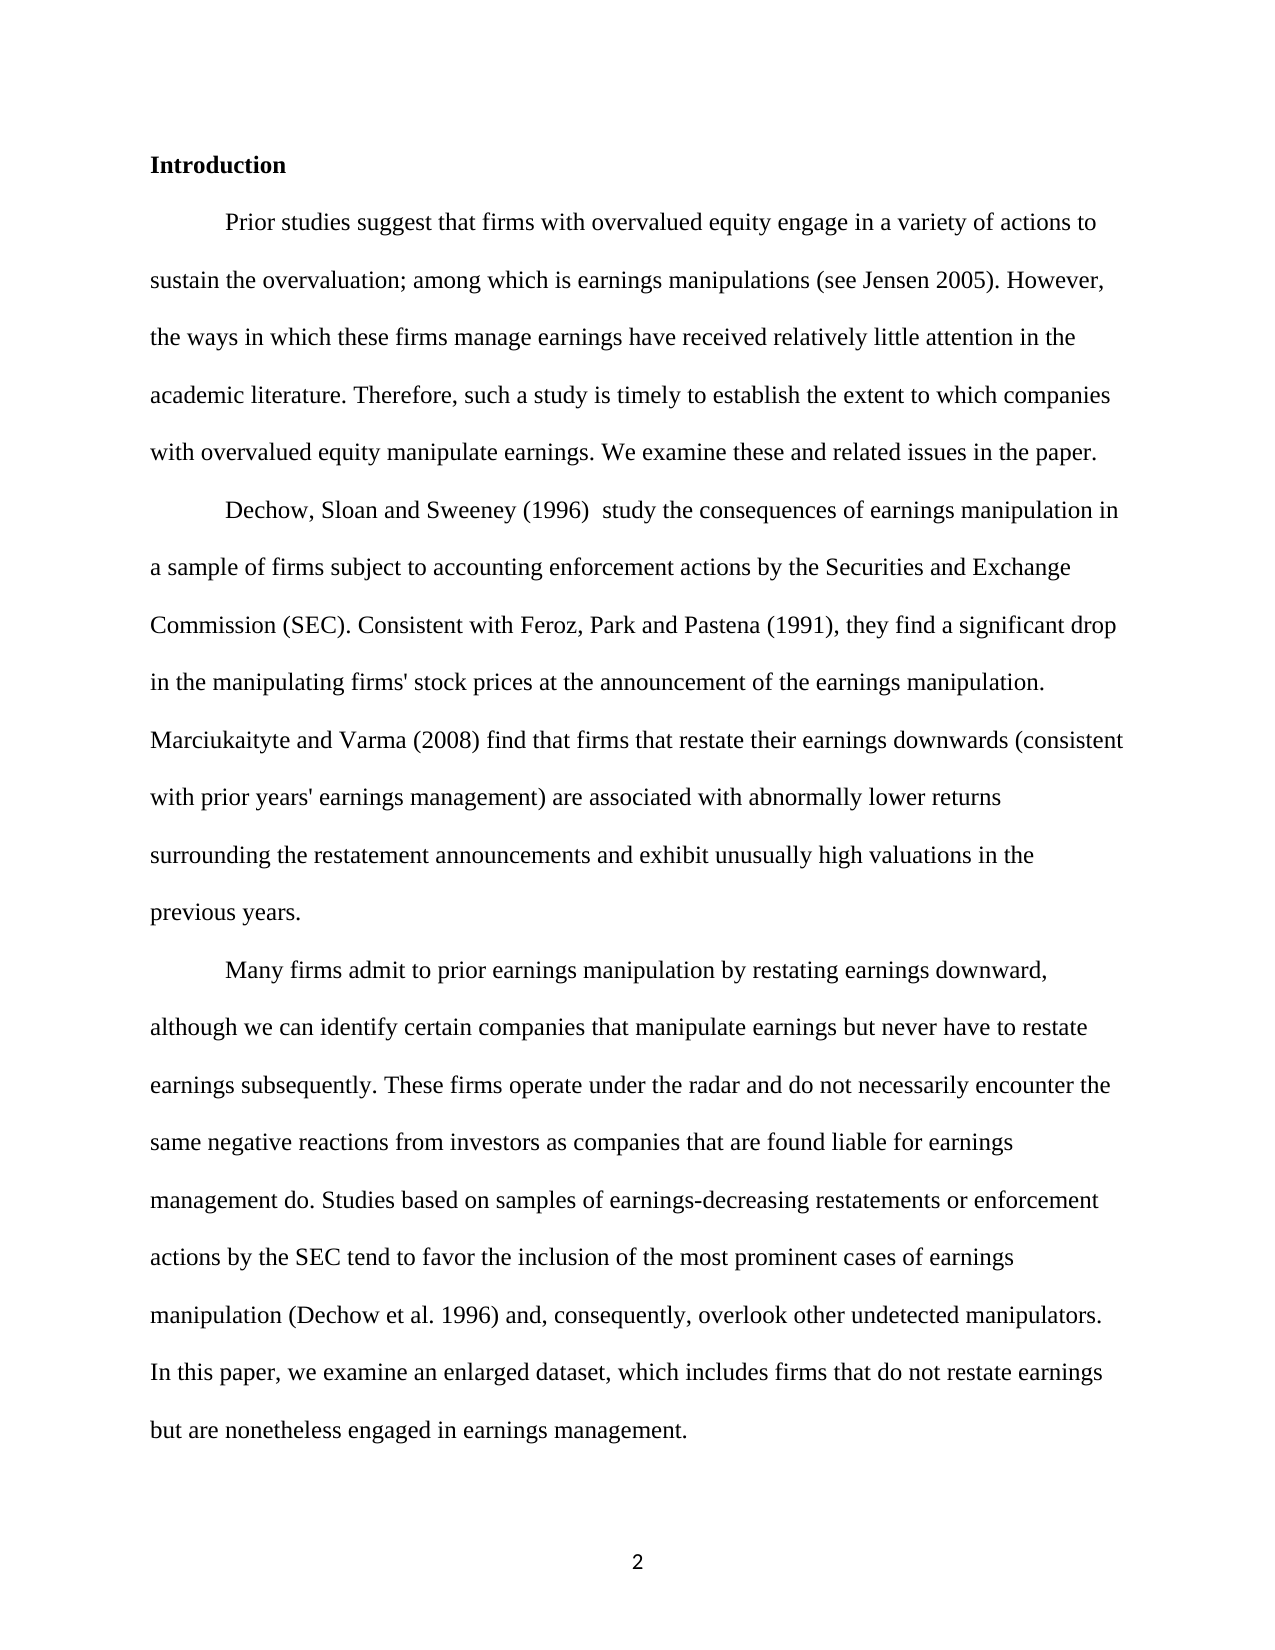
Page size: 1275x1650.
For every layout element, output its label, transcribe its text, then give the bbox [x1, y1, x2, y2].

text Dechow, Sloan and Sweeney (1996) study the consequences of earnings manipulation in a sample of firms subject to accounting enforcement actions by the Securities and Exchange Commission (SEC). Consistent with Feroz, Park and Pastena (1991), they find a significant drop in the manipulating firms' stock prices at the announcement of the earnings manipulation. Marciukaityte and Varma (2008) find that firms that restate their earnings downwards (consistent with prior years' earnings management) are associated with abnormally lower returns surrounding the restatement announcements and exhibit unusually high valuations in the previous years. [150, 495, 1125, 926]
text Introduction [150, 150, 1125, 179]
text Many firms admit to prior earnings manipulation by restating earnings downward, although we can identify certain companies that manipulate earnings but never have to restate earnings subsequently. These firms operate under the radar and do not necessarily encounter the same negative reactions from investors as companies that are found liable for earnings management do. Studies based on samples of earnings-decreasing restatements or enforcement actions by the SEC tend to favor the inclusion of the most prominent cases of earnings manipulation (Dechow et al. 1996) and, consequently, overlook other undetected manipulators. In this paper, we examine an enlarged dataset, which includes firms that do not restate earnings but are nonetheless engaged in earnings management. [150, 955, 1125, 1444]
text Prior studies suggest that firms with overvalued equity engage in a variety of actions to sustain the overvaluation; among which is earnings manipulations (see Jensen 2005). However, the ways in which these firms manage earnings have received relatively little attention in the academic literature. Therefore, such a study is timely to establish the extent to which companies with overvalued equity manipulate earnings. We examine these and related issues in the paper. [150, 207, 1125, 466]
